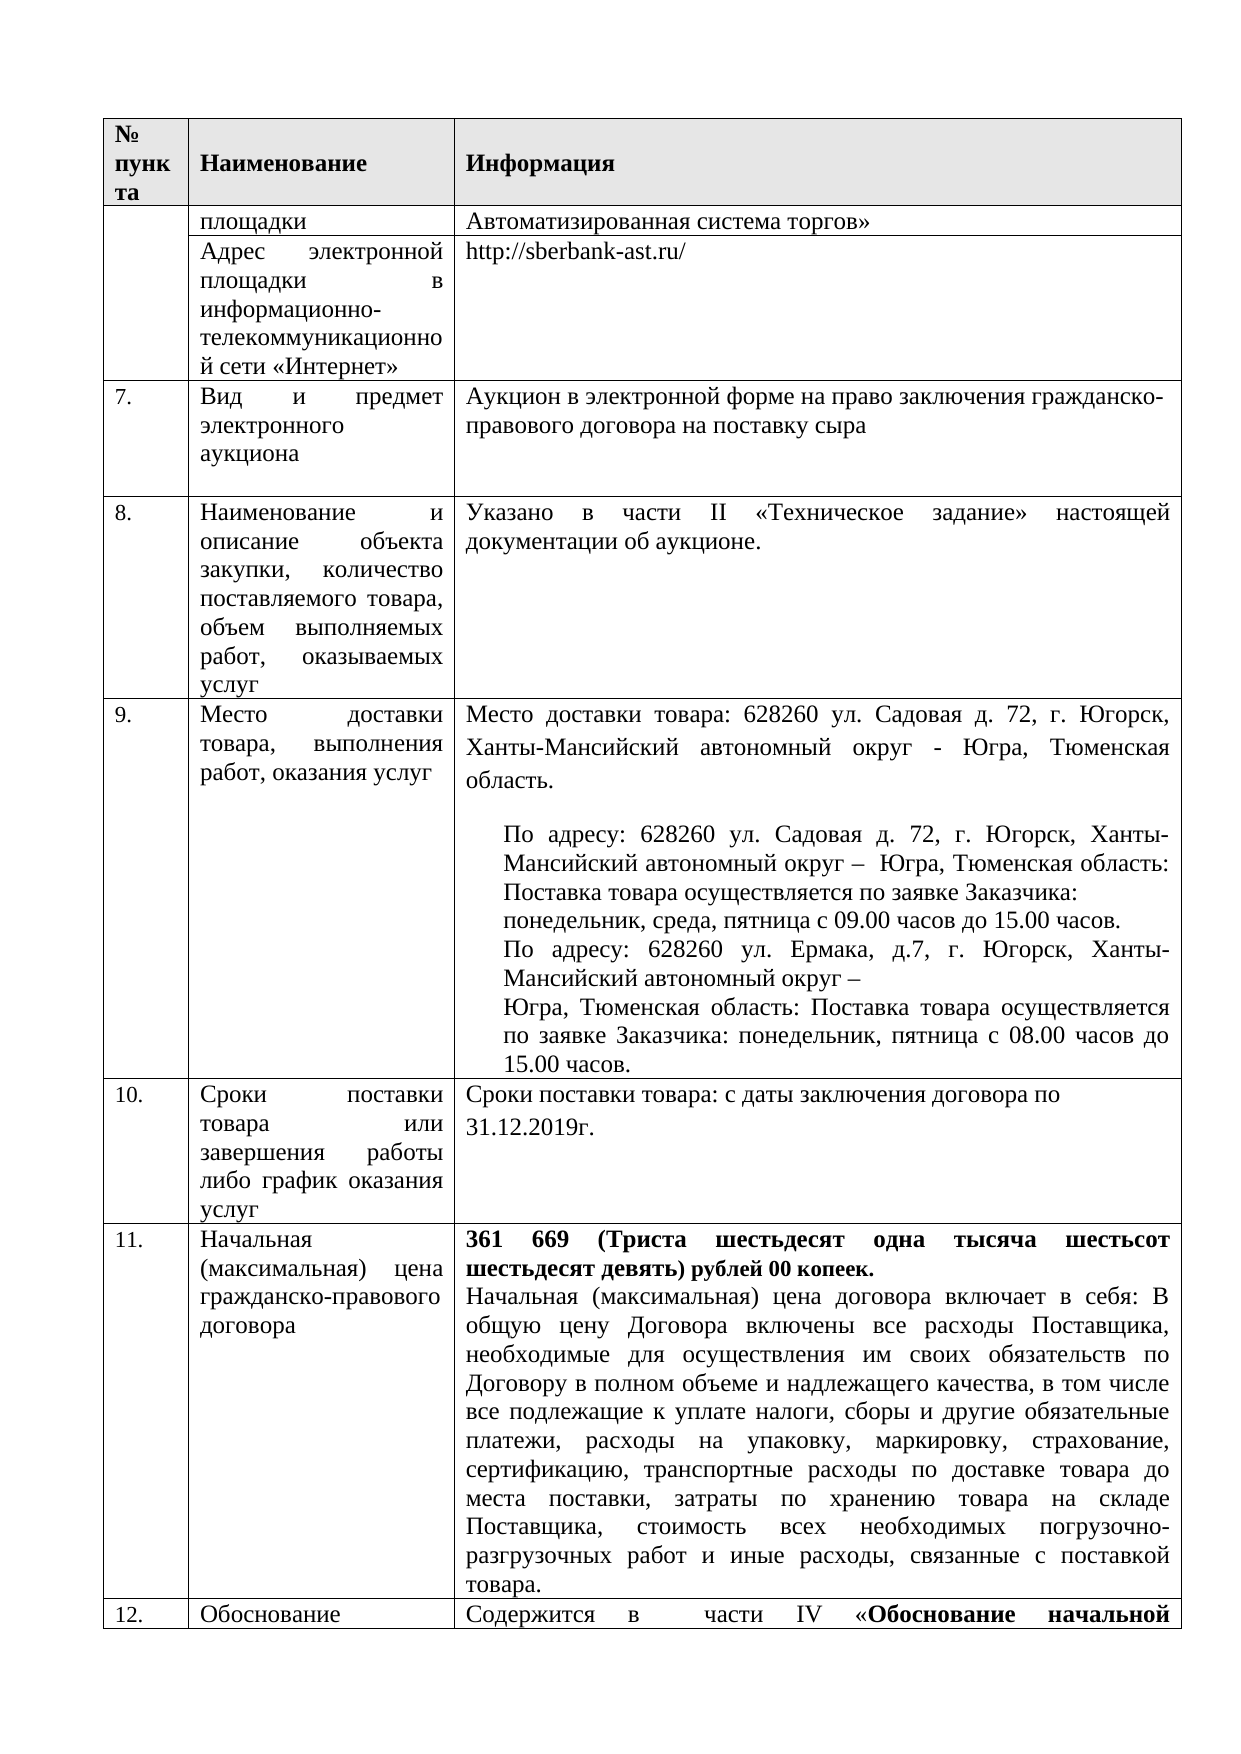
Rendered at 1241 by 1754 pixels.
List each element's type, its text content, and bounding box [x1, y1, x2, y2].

table_cell Место доставки товара: 628260 ул. Садовая д. 72, г. Югорск, Ханты-Мансийский автономный округ - Югра, Тюменская область. По адресу: 628260 ул. Садовая д. 72, г. Югорск, Ханты-Мансийский автономный округ – Югра, Тюменская область: Поставка товара осуществляется по заявке Заказчика: понедельник, среда, пятница с 09.00 часов до 15.00 часов. По адресу: 628260 ул. Ермака, д.7, г. Югорск, Ханты-Мансийский автономный округ – Югра, Тюменская область: Поставка товара осуществляется по заявке Заказчика: понедельник, пятница с 08.00 часов до 15.00 часов. [455, 699, 1181, 1078]
table_cell Сроки поставки товара или завершения работы либо график оказания услуг [189, 1079, 454, 1223]
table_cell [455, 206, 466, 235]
table_header Наименование [189, 119, 454, 205]
table_cell [104, 1079, 188, 1223]
table_cell [104, 206, 188, 380]
table_cell Сроки поставки товара: с даты заключения договора по 31.12.2019г. [455, 1079, 1181, 1223]
table_cell [104, 1224, 188, 1598]
table_header № пункта [104, 119, 188, 205]
table_cell Место доставки товара, выполнения работ, оказания услуг [189, 699, 454, 1078]
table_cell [455, 1599, 1181, 1627]
table_cell Начальная (максимальная) цена гражданско-правового договора [189, 1224, 454, 1598]
table_cell Наименование и описание объекта закупки, количество поставляемого товара, объем выполняемых работ, оказываемых услуг [189, 497, 454, 698]
table_cell [104, 1599, 188, 1627]
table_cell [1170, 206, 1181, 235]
table_cell Адрес электронной площадки в информационно-телекоммуникационной сети «Интернет» [189, 236, 454, 380]
table_header Информация [455, 119, 1181, 205]
table_cell 361 669 (Триста шестьдесят одна тысяча шестьсот шестьдесят девять) рублей 00 копеек. Начальная (максимальная) цена договора включает в себя: В общую цену Договора включены все расходы Поставщика, необходимые для осуществления им своих обязательств по Договору в полном объеме и надлежащего качества, в том числе все подлежащие к уплате налоги, сборы и другие обязательные платежи, расходы на упаковку, маркировку, страхование, сертификацию, транспортные расходы по доставке товара до места поставки, затраты по хранению товара на складе Поставщика, стоимость всех необходимых погрузочно-разгрузочных работ и иные расходы, связанные с поставкой товара. [455, 1224, 1181, 1598]
table_cell [104, 699, 188, 1078]
table_cell [104, 381, 188, 496]
table_cell Аукцион в электронной форме на право заключения гражданско-правового договора на поставку сыра [455, 381, 1181, 496]
table_cell Указано в части II «Техническое задание» настоящей документации об аукционе. [455, 497, 1181, 698]
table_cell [189, 206, 454, 235]
table_cell http://sberbank-ast.ru/ [455, 236, 1181, 380]
table_cell [104, 497, 188, 698]
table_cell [189, 1599, 454, 1627]
table_cell Вид и предмет электронного аукциона [189, 381, 454, 496]
